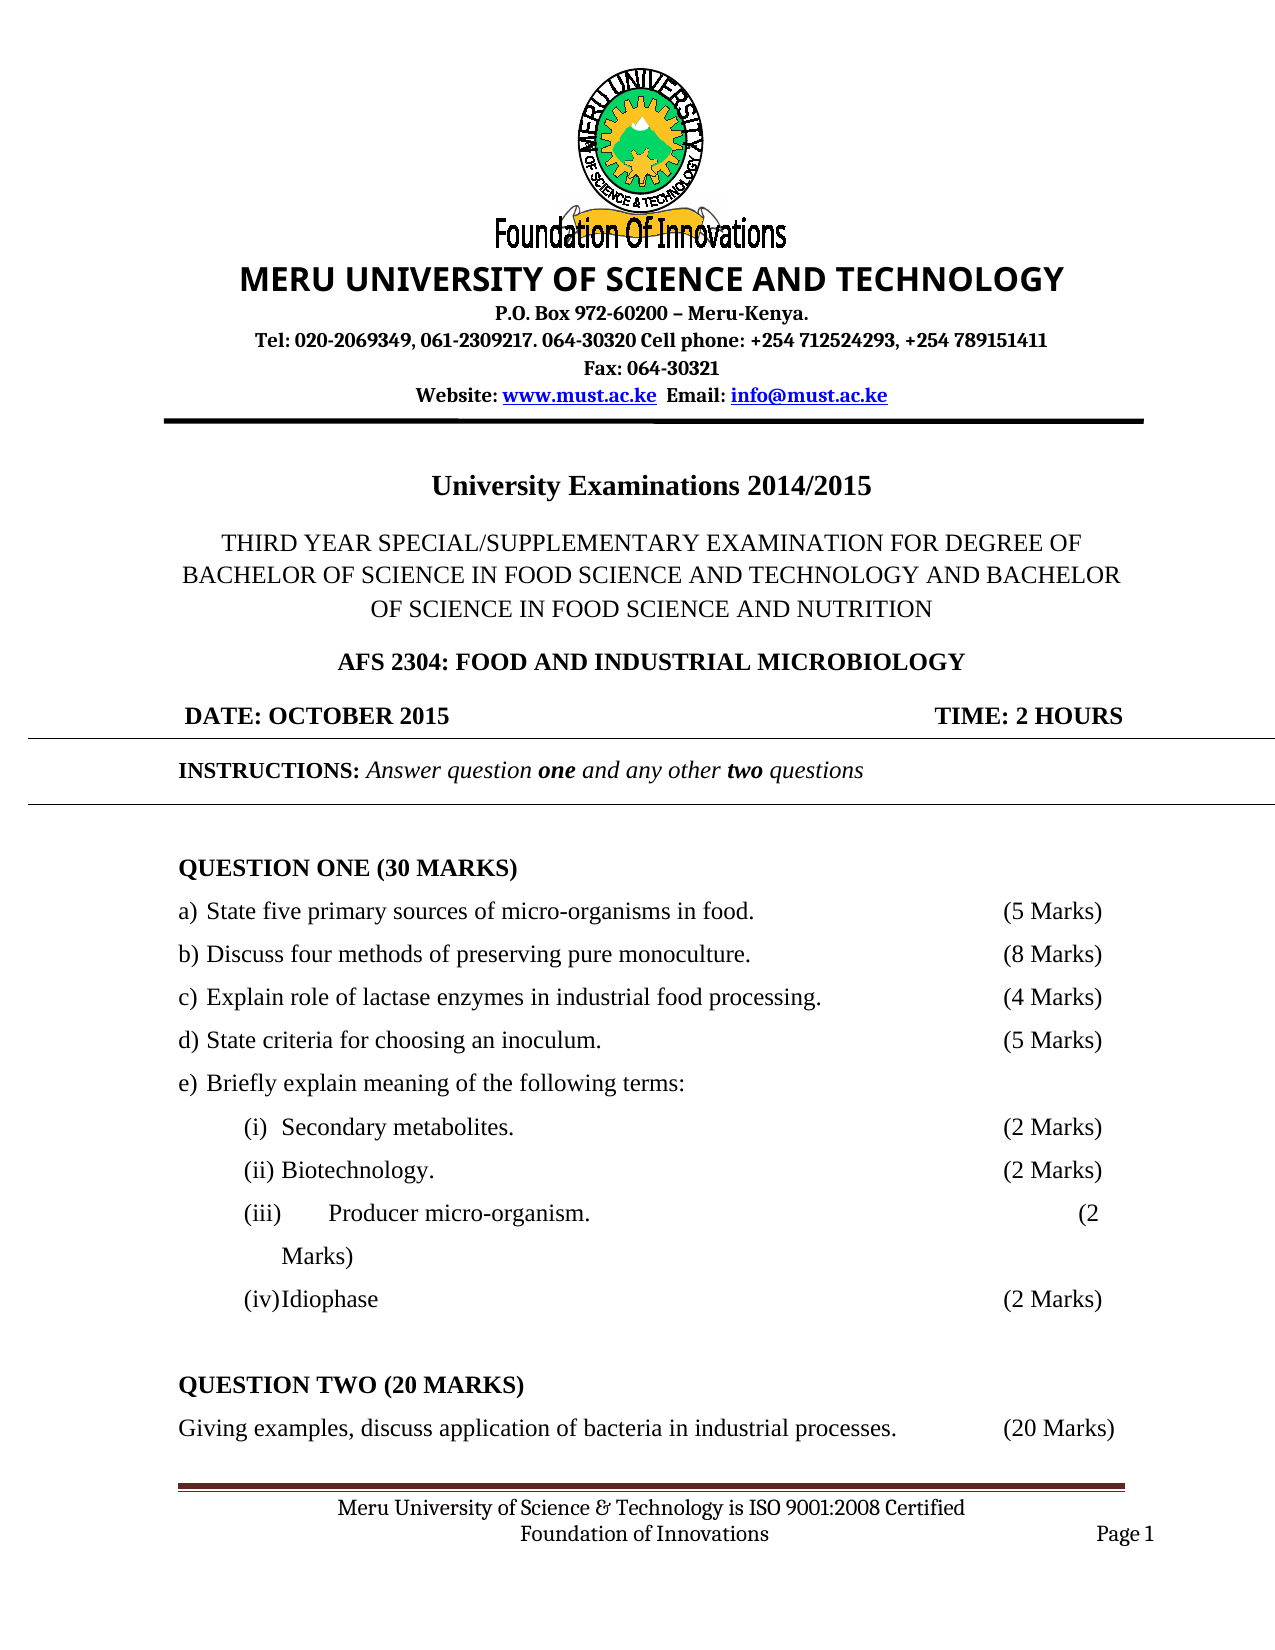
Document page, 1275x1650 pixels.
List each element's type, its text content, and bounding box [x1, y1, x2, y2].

text THIRD YEAR SPECIAL/SUPPLEMENTARY EXAMINATION FOR DEGREE OF BACHELOR OF SCIENCE IN FOOD SCIENCE AND TECHNOLOGY AND BACHELOR OF SCIENCE IN FOOD SCIENCE AND NUTRITION [178, 528, 1125, 622]
picture [607, 198, 674, 211]
text Tel: 020-2069349, 061-2309217. 064-30320 Cell phone: +254 712524293, +254 789151411 [178, 329, 1125, 353]
list Explain role of lactase enzymes in industrial food processing. (4 Marks) [178, 982, 1125, 1011]
picture [553, 198, 728, 249]
picture [553, 229, 559, 244]
text INSTRUCTIONS: Answer question one and any other two questions [178, 755, 1125, 784]
list Idiophase (2 Marks) [244, 1284, 1125, 1356]
list State criteria for choosing an inoculum. (5 Marks) [178, 1025, 1125, 1054]
text DATE: OCTOBER 2015 TIME: 2 HOURS [178, 701, 1125, 730]
text Website: www.must.ac.ke Email: info@must.ac.ke [178, 384, 1125, 408]
text AFS 2304: FOOD AND INDUSTRIAL MICROBIOLOGY [178, 647, 1125, 676]
list Discuss four methods of preserving pure monoculture. (8 Marks) [178, 939, 1125, 968]
text Fax: 064-30321 [178, 356, 1125, 380]
list Producer micro-organism. (2 Marks) [244, 1198, 1125, 1270]
list Secondary metabolites. (2 Marks) [244, 1112, 1125, 1140]
text MERU UNIVERSITY OF SCIENCE AND TECHNOLOGY [178, 256, 1125, 301]
list Biotechnology. (2 Marks) [244, 1155, 1125, 1183]
text QUESTION ONE (30 MARKS) [178, 853, 1125, 882]
text QUESTION TWO (20 MARKS) [178, 1370, 1125, 1399]
text P.O. Box 972-60200 – Meru-Kenya. [178, 301, 1125, 325]
list State five primary sources of micro-organisms in food. (5 Marks) [178, 896, 1125, 925]
text University Examinations 2014/2015 [178, 468, 1125, 502]
text Giving examples, discuss application of bacteria in industrial processes. (20 Marks) [178, 1413, 1125, 1442]
list Briefly explain meaning of the following terms: [178, 1068, 1125, 1097]
